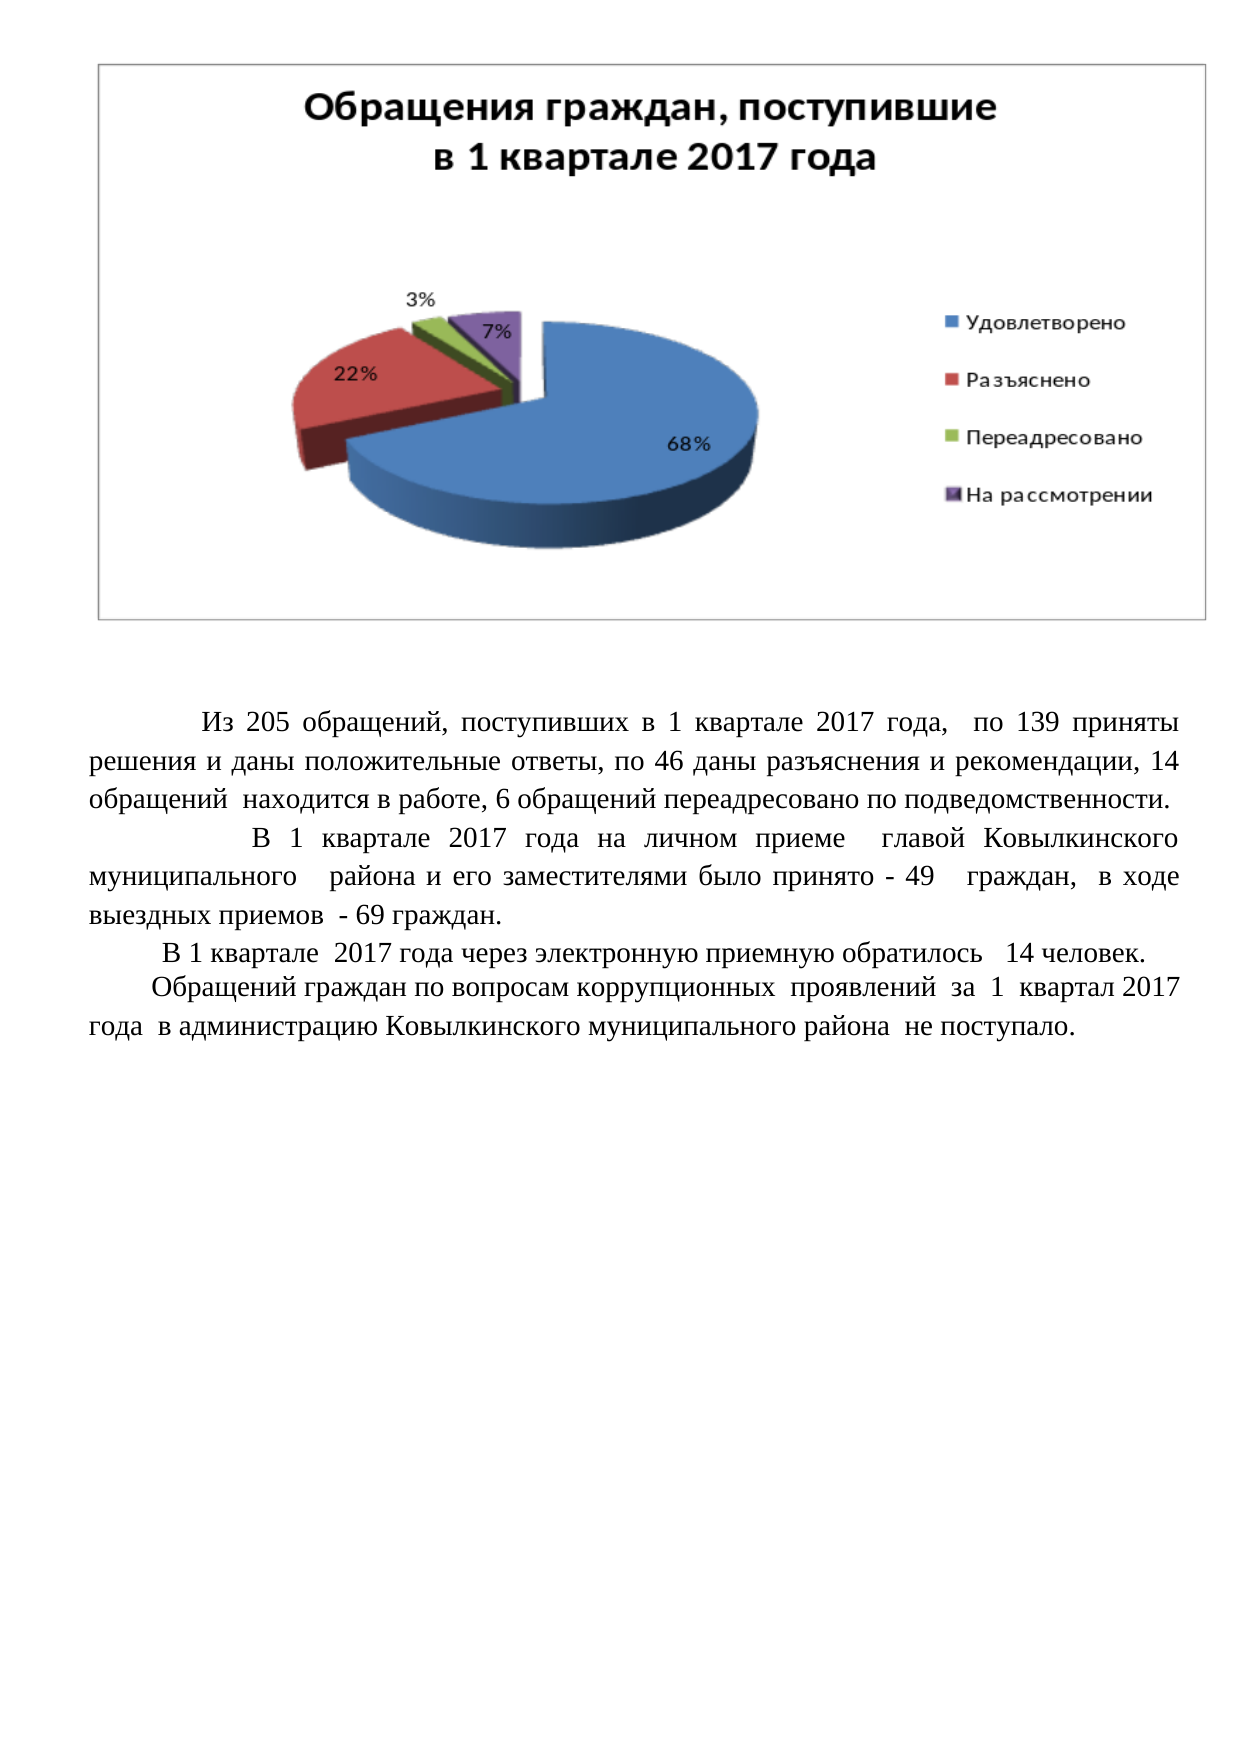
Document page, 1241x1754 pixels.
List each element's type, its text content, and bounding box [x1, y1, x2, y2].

text В 1 квартале 2017 года через электронную приемную обратилось 14 человек. [89, 936, 1181, 969]
text Обращений граждан по вопросам коррупционных проявлений за 1 квартал 2017 года в администрацию Ковылкинского муниципального района не поступало. [89, 969, 1181, 1041]
text В 1 квартале 2017 года на личном приеме главой Ковылкинского муниципального района и его заместителями было принято - 49 граждан, в ходе выездных приемов - 69 граждан. [89, 892, 1181, 931]
text Из 205 обращений, поступивших в 1 квартале 2017 года, по 139 приняты решения и даны положительные ответы, по 46 даны разъяснения и рекомендации, 14 обращений находится в работе, 6 обращений переадресовано по подведомственности. [89, 776, 1181, 815]
